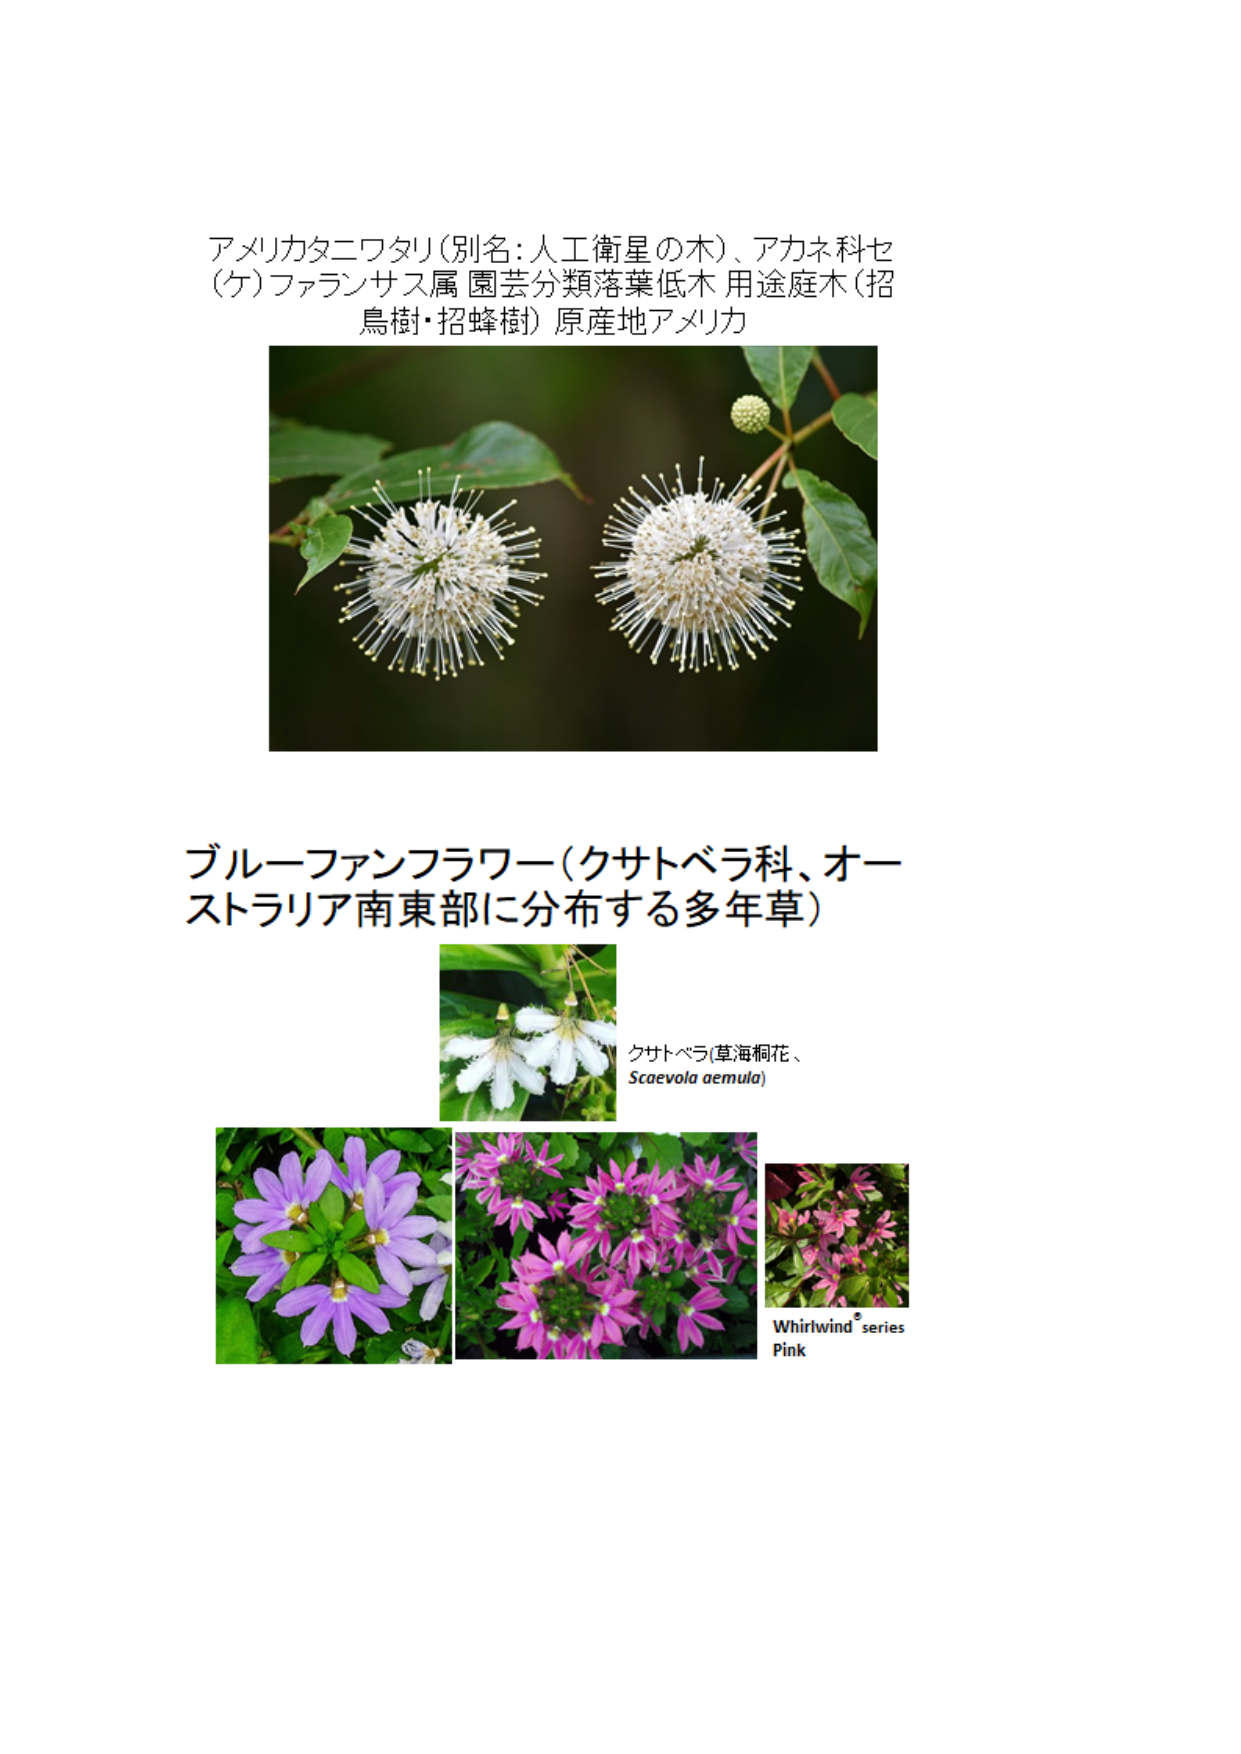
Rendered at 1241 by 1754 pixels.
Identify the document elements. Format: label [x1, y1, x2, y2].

picture [177, 816, 928, 1380]
picture [177, 216, 928, 780]
